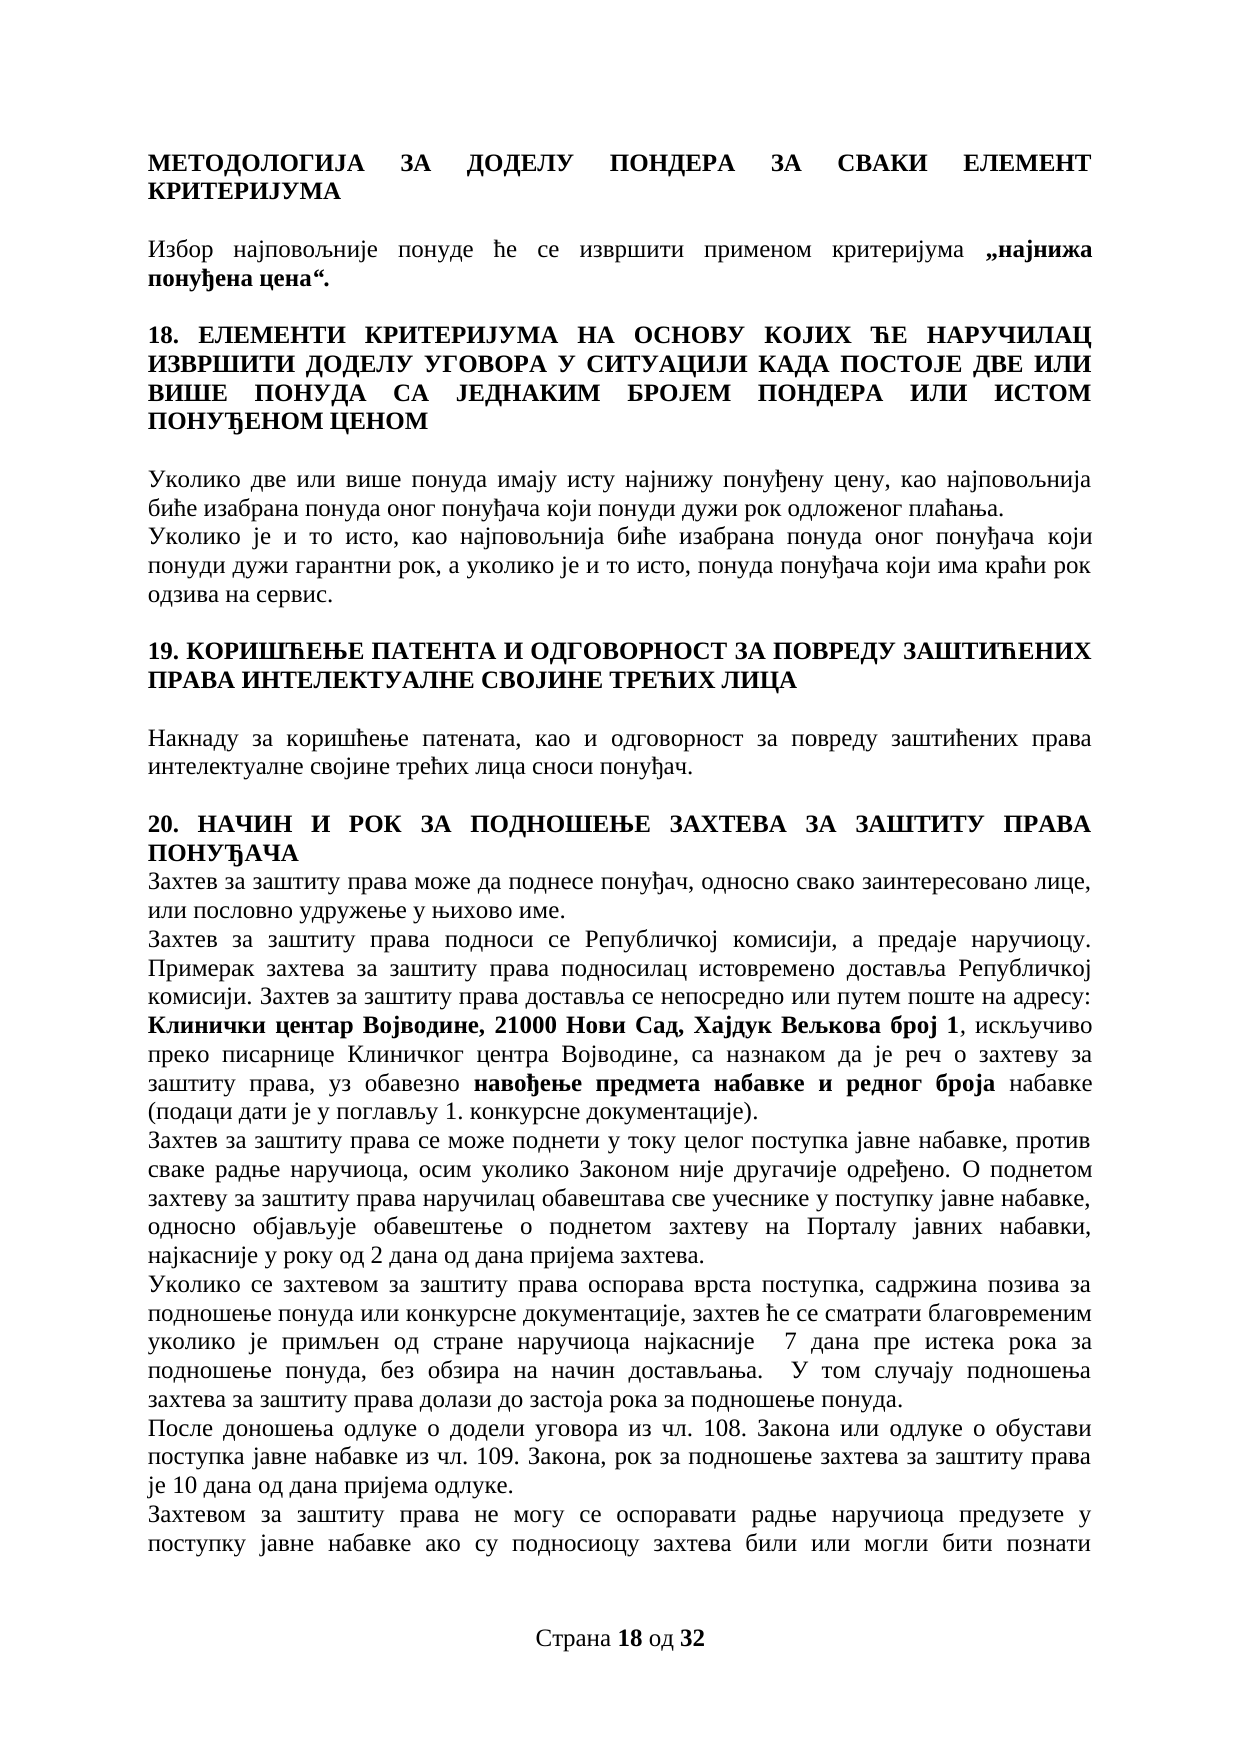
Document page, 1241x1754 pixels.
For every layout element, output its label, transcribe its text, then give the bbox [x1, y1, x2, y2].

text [148, 148, 1092, 205]
text 20. НАЧИН И РОК ЗА ПОДНОШЕЊЕ ЗАХТЕВА ЗА ЗАШТИТУ ПРАВА ПОНУЂАЧА [148, 809, 1092, 866]
text Избор најповољније понуде ће се извршити применом критеријума „најнижа понуђена цена“. [148, 234, 1092, 291]
text 19. КОРИШЋЕЊЕ ПАТЕНТА И ОДГОВОРНОСТ ЗА ПОВРЕДУ ЗАШТИЋЕНИХ ПРАВА ИНТЕЛЕКТУАЛНЕ СВОЈИНЕ ТРЕЋИХ ЛИЦА [148, 636, 1092, 694]
text Уколико се захтевом за заштиту права оспорава врста поступка, садржина позива за подношење понуда или конкурсне документације, захтев ће се сматрати благовременим уколико је примљен од стране наручиоца најкасније 7 дана пре истека рока за подношење понуда, без обзира на начин достављања. У том случају подношења захтева за заштиту права долази до застоја рока за подношење понуда. [148, 1269, 1092, 1413]
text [148, 1499, 1092, 1556]
text 18. ЕЛЕМЕНТИ КРИТЕРИЈУМА НА ОСНОВУ КОЈИХ ЋЕ НАРУЧИЛАЦ ИЗВРШИТИ ДОДЕЛУ УГОВОРА У СИТУАЦИЈИ КАДА ПОСТОЈЕ ДВЕ ИЛИ ВИШЕ ПОНУДА СА ЈЕДНАКИМ БРОЈЕМ ПОНДЕРА ИЛИ ИСТОМ ПОНУЂЕНОМ ЦЕНОМ [148, 320, 1092, 435]
text После доношења одлуке о додели уговора из чл. 108. Закона или одлуке о обустави поступка јавне набавке из чл. 109. Закона, рок за подношење захтева за заштиту права је 10 дана од дана пријема одлуке. [148, 1413, 1092, 1499]
text Захтев за заштиту права може да поднесе понуђач, односно свако заинтересовано лице, или пословно удружење у њихово име. [148, 866, 1092, 924]
text Уколико је и то исто, као најповољнија биће изабрана понуда оног понуђача који понуди дужи гарантни рок, а уколико је и то исто, понуда понуђача који има краћи рок одзива на сервис. [148, 521, 1092, 608]
text Захтев за заштиту права подноси се Републичкој комисији, а предаје наручиоцу. Примерак захтева за заштиту права подносилац истовремено доставља Републичкој комисији. Захтев за заштиту права доставља се непосредно или путем поште на адресу: Клинички центар Војводине, 21000 Нови Сад, Хајдук Вељкова број 1, искључиво преко писарнице Клиничког центра Војводине, са назнаком да је реч о захтеву за заштиту права, уз обавезно навођење предмета набавке и редног броја набавке (подаци дати је у поглављу 1. конкурсне документације). [148, 924, 1092, 1125]
text Уколико две или више понуда имају исту најнижу понуђену цену, као најповољнија биће изабрана понуда оног понуђача који понуди дужи рок одложеног плаћања. [148, 464, 1092, 521]
text Захтев за заштиту права се може поднети у току целог поступка јавне набавке, против сваке радње наручиоца, осим уколико Законом није другачије одређено. О поднетом захтеву за заштиту права наручилац обавештава све учеснике у поступку јавне набавке, односно објављује обавештење о поднетом захтеву на Порталу јавних набавки, најкасније у року од 2 дана од дана пријема захтева. [148, 1125, 1092, 1269]
text Накнаду за коришћење патената, као и одговорност за повреду заштићених права интелектуалне својине трећих лица сноси понуђач. [148, 723, 1092, 780]
